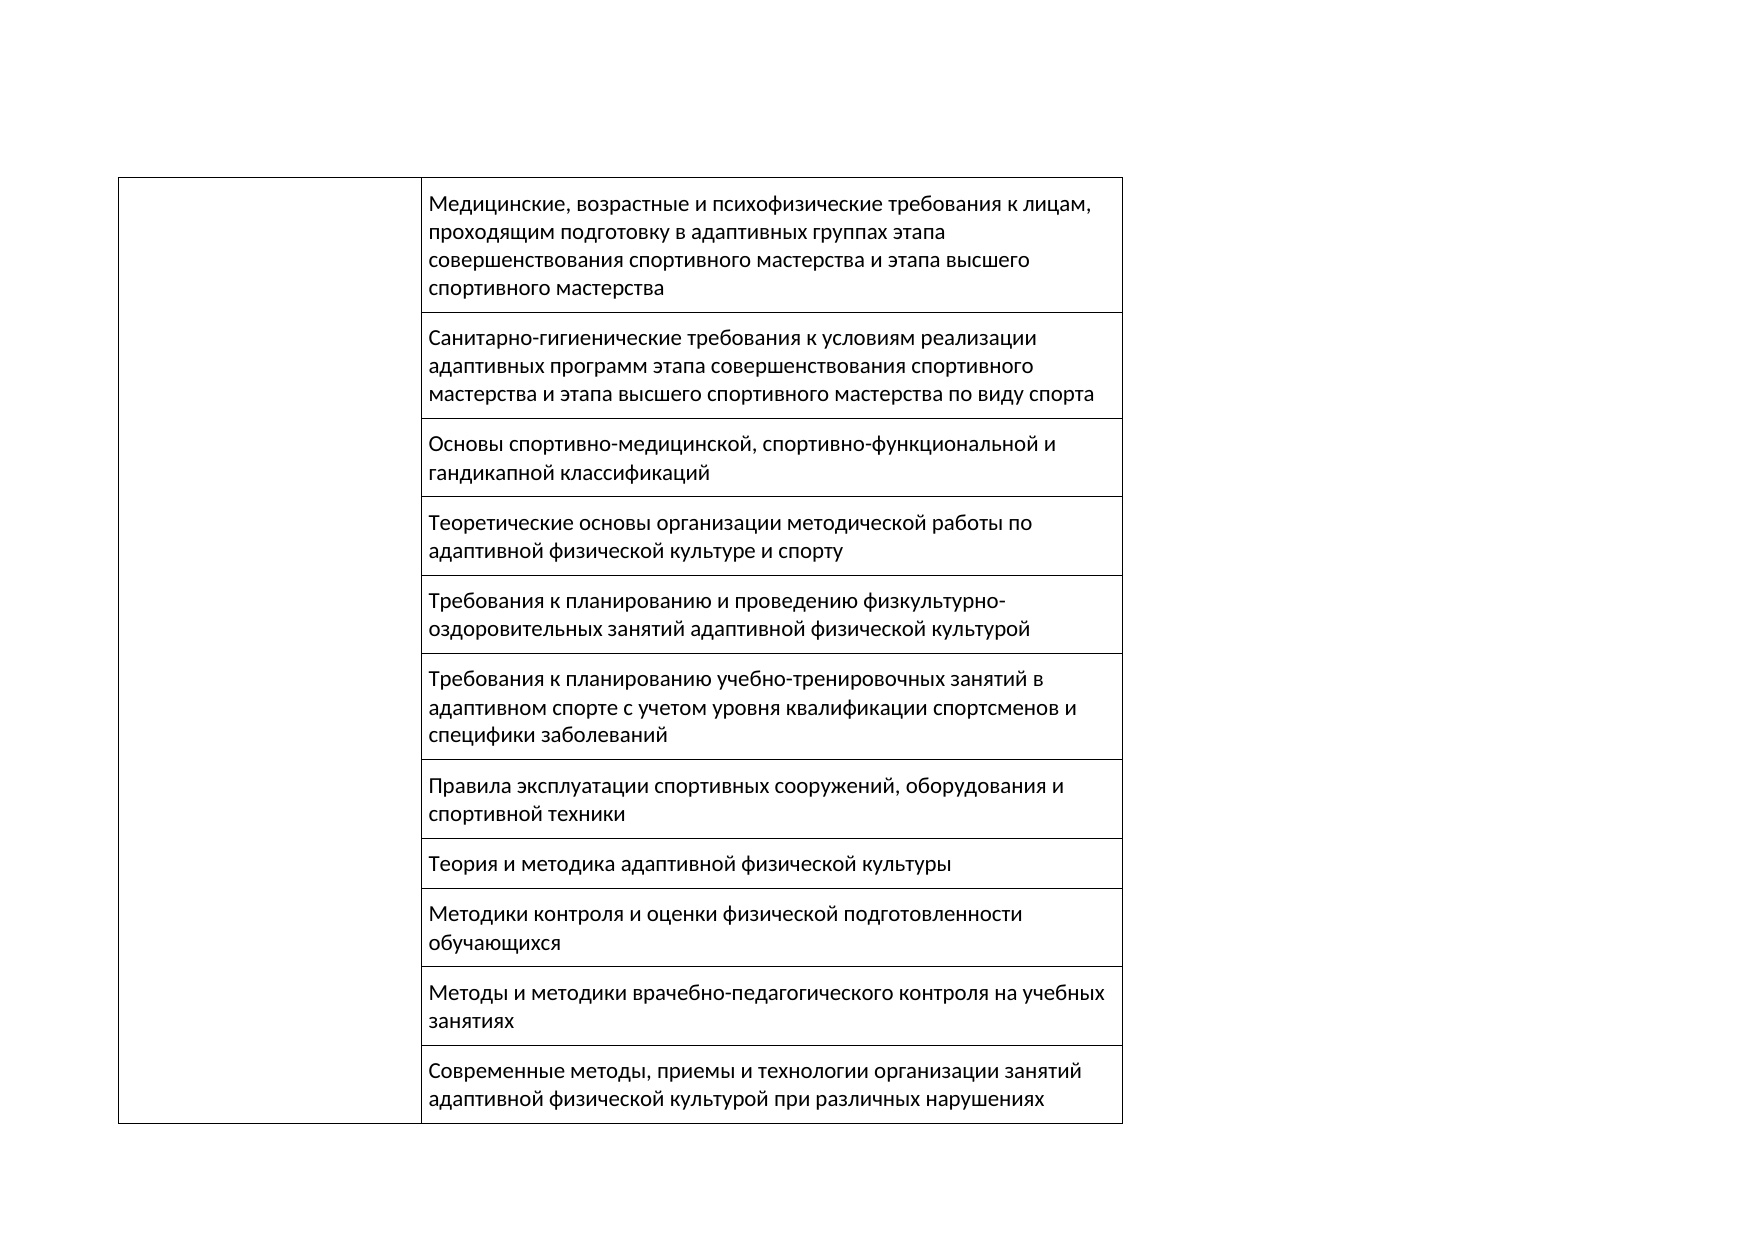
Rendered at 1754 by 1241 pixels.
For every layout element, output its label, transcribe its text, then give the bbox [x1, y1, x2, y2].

table_cell Методики контроля и оценки физической подготовленности обучающихся [422, 889, 1122, 966]
table_cell Требования к планированию учебно-тренировочных занятий в адаптивном спорте с учетом уровня квалификации спортсменов и специфики заболеваний [422, 654, 1122, 759]
table_cell Требования к планированию и проведению физкультурно-оздоровительных занятий адаптивной физической культурой [422, 576, 1122, 653]
table_cell Санитарно-гигиенические требования к условиям реализации адаптивных программ этапа совершенствования спортивного мастерства и этапа высшего спортивного мастерства по виду спорта [422, 313, 1122, 418]
table_cell Методы и методики врачебно-педагогического контроля на учебных занятиях [422, 967, 1122, 1044]
table_cell Теоретические основы организации методической работы по адаптивной физической культуре и спорту [422, 497, 1122, 574]
table_cell Медицинские, возрастные и психофизические требования к лицам, проходящим подготовку в адаптивных группах этапа совершенствования спортивного мастерства и этапа высшего спортивного мастерства [422, 178, 1122, 312]
table_cell Правила эксплуатации спортивных сооружений, оборудования и спортивной техники [422, 760, 1122, 838]
table_cell Теория и методика адаптивной физической культуры [422, 839, 1122, 888]
table_cell Основы спортивно-медицинской, спортивно-функциональной и гандикапной классификаций [422, 419, 1122, 496]
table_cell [422, 1046, 1122, 1123]
